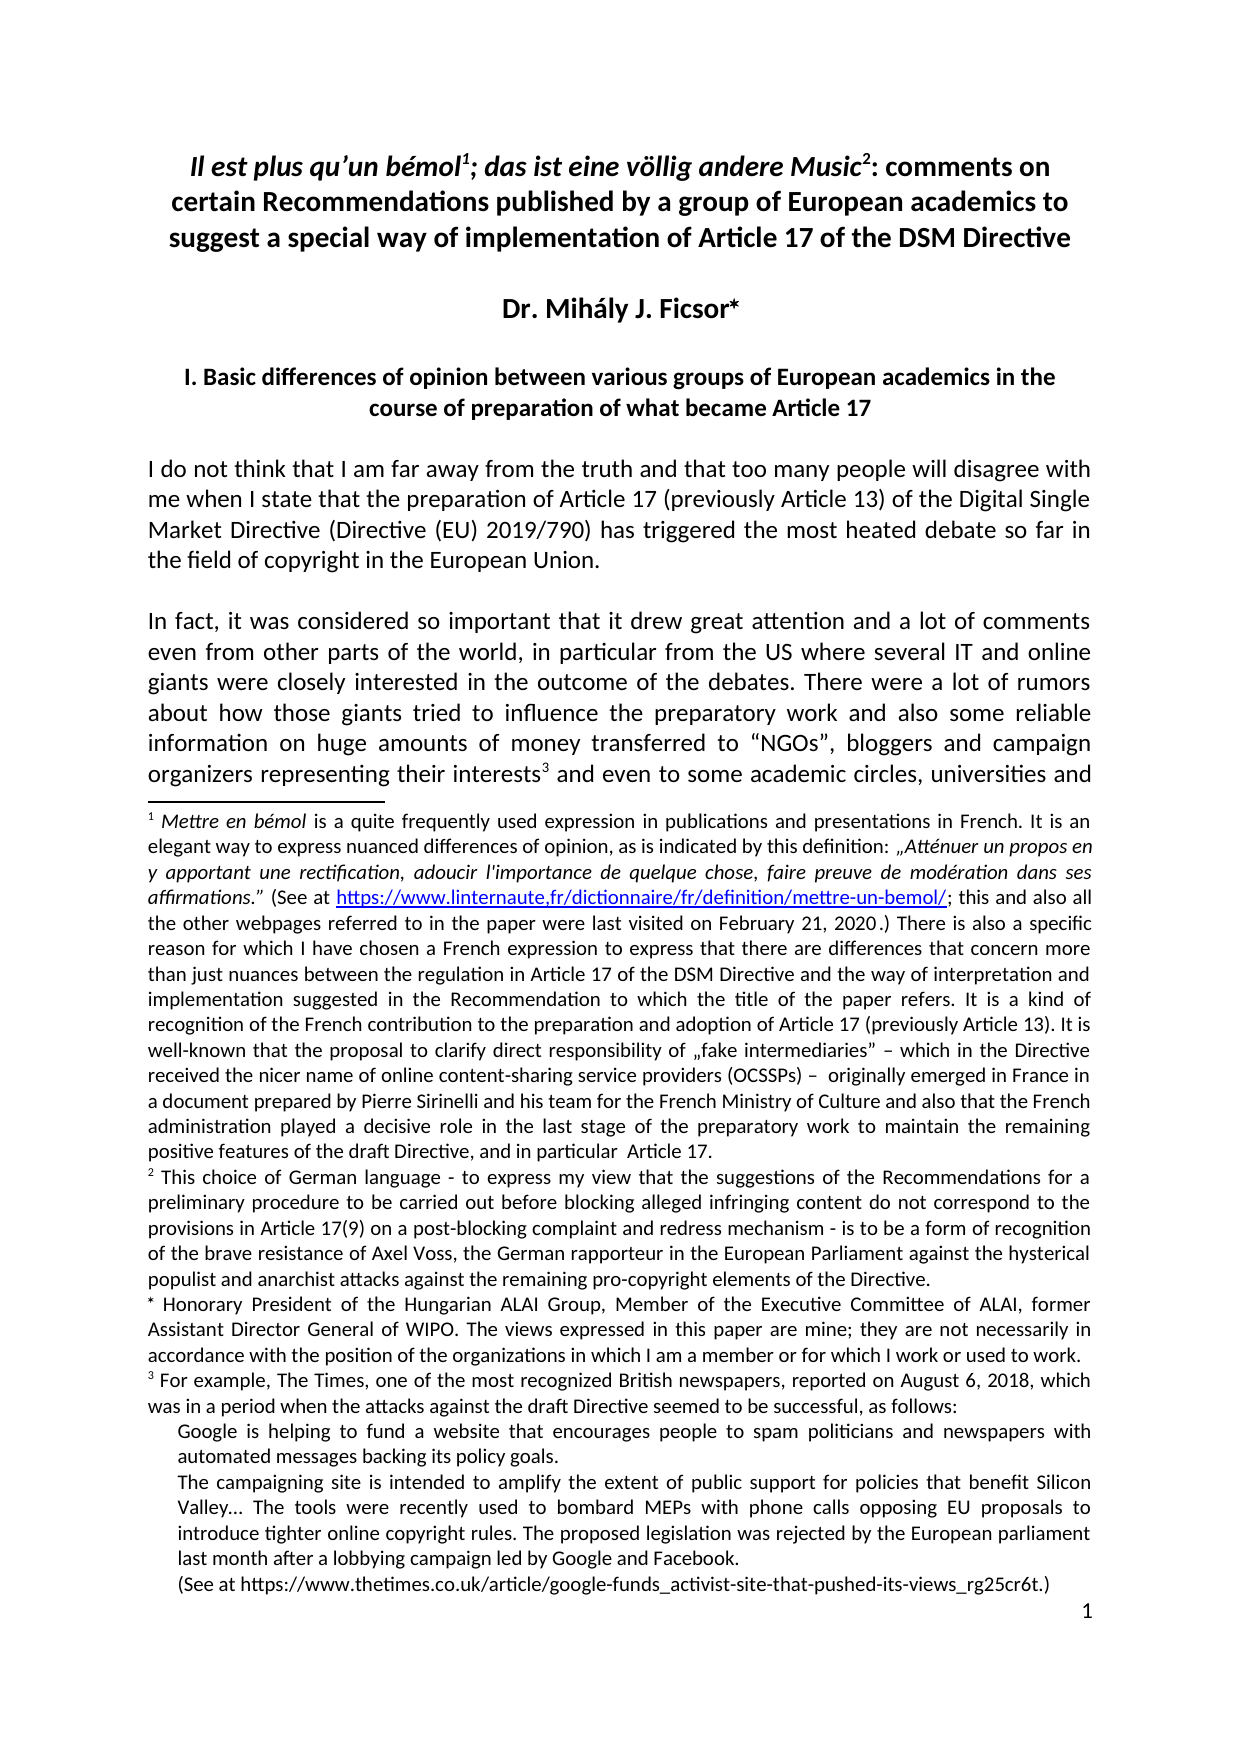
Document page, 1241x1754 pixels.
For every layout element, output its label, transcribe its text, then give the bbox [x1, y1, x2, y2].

text I. Basic differences of opinion between various groups of European academics in the course of preparation of what became Article 17 [148, 361, 1093, 422]
text I do not think that I am far away from the truth and that too many people will disagree with me when I state that the preparation of Article 17 (previously Article 13) of the Digital Single Market Directive (Directive (EU) 2019/790) has triggered the most heated debate so far in the field of copyright in the European Union. [148, 453, 1093, 575]
text In fact, it was considered so important that it drew great attention and a lot of comments even from other parts of the world, in particular from the US where several IT and online giants were closely interested in the outcome of the debates. There were a lot of rumors about how those giants tried to influence the preparatory work and also some reliable information on huge amounts of money transferred to “NGOs”, bloggers and campaign organizers representing their interests and even to some academic circles, universities and research institutions from which they were hoping to get support. This is not a complaint or criticism even less a condemnation; it is just a description of what seem to be dry facts. It is understandable that the big online players tried to use their economic and political influence as much as possible to avoid being burdened with legal obligations and liability for what they were enjoying freely. In turn, it was also understandable that creators – authors and performers – as well as publishers and producers investing in the production of works and in legitimate services expressed support for the provisions intended to eliminate or, at least, arrow the “value gap” opening as a result of what Robert Levine has characterized as “Free Ride” in the book in which he presented the tactics of the influential online intermediaries. [148, 606, 1093, 789]
text Dr. Mihály J. Ficsor [148, 290, 1093, 326]
text Il est plus qu’un bémol; das ist eine völlig andere Music: comments on certain Recommendations published by a group of European academics to suggest a special way of implementation of Article 17 of the DSM Directive [148, 148, 1093, 254]
